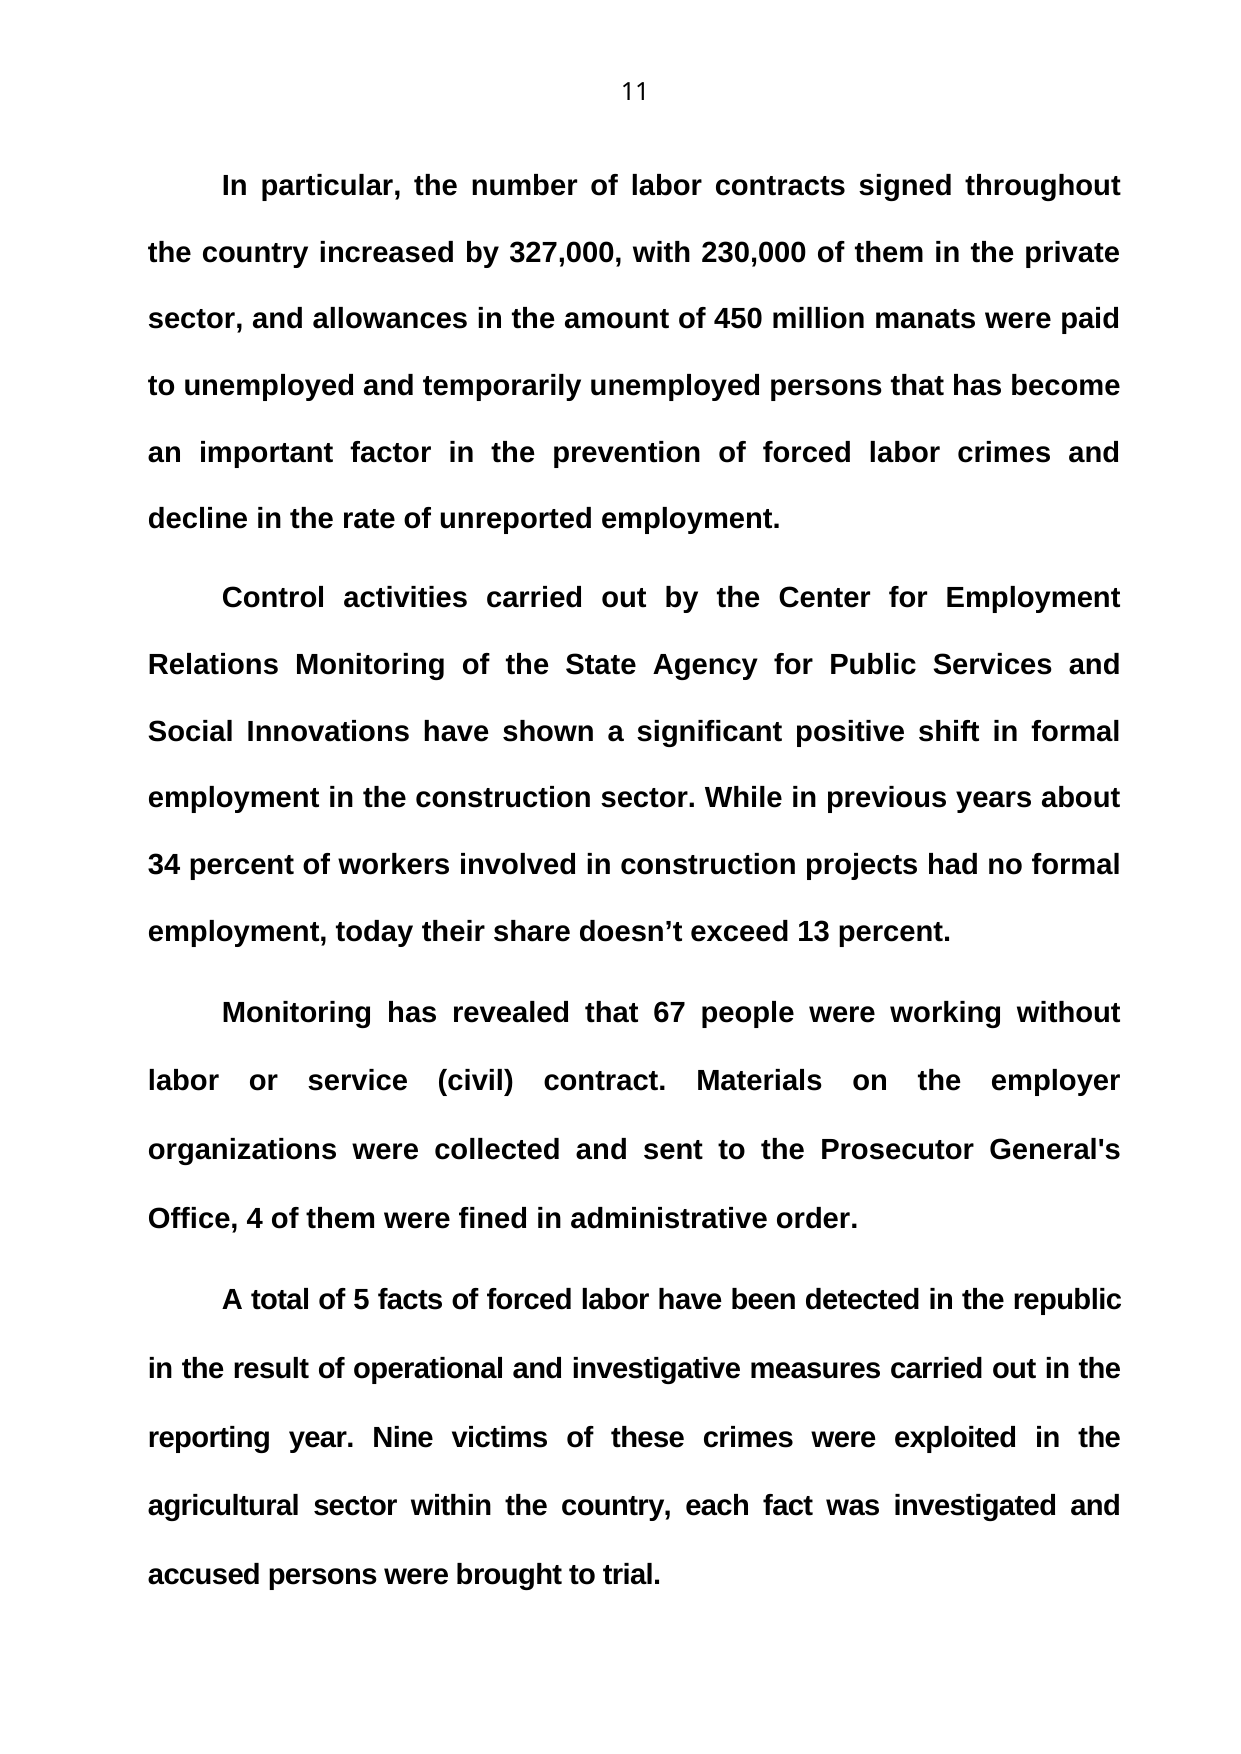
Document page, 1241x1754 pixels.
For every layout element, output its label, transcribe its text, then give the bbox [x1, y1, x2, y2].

text Control activities carried out by the Center for Employment Relations Monitoring of the State Agency for Public Services and Social Innovations have shown a significant positive shift in formal employment in the construction sector. While in previous years about 34 percent of workers involved in construction projects had no formal employment, today their share doesn’t exceed 13 percent. [148, 554, 1122, 954]
text A total of 5 facts of forced labor have been detected in the republic in the result of operational and investigative measures carried out in the reporting year. Nine victims of these crimes were exploited in the agricultural sector within the country, each fact was investigated and accused persons were brought to trial. [148, 1254, 1122, 1598]
text In particular, the number of labor contracts signed throughout the country increased by 327,000, with 230,000 of them in the private sector, and allowances in the amount of 450 million manats were paid to unemployed and temporarily unemployed persons that has become an important factor in the prevention of forced labor crimes and decline in the rate of unreported employment. [148, 142, 1122, 542]
text Monitoring has revealed that 67 people were working without labor or service (civil) contract. Materials on the employer organizations were collected and sent to the Prosecutor General's Office, 4 of them were fined in administrative order. [148, 967, 1122, 1242]
